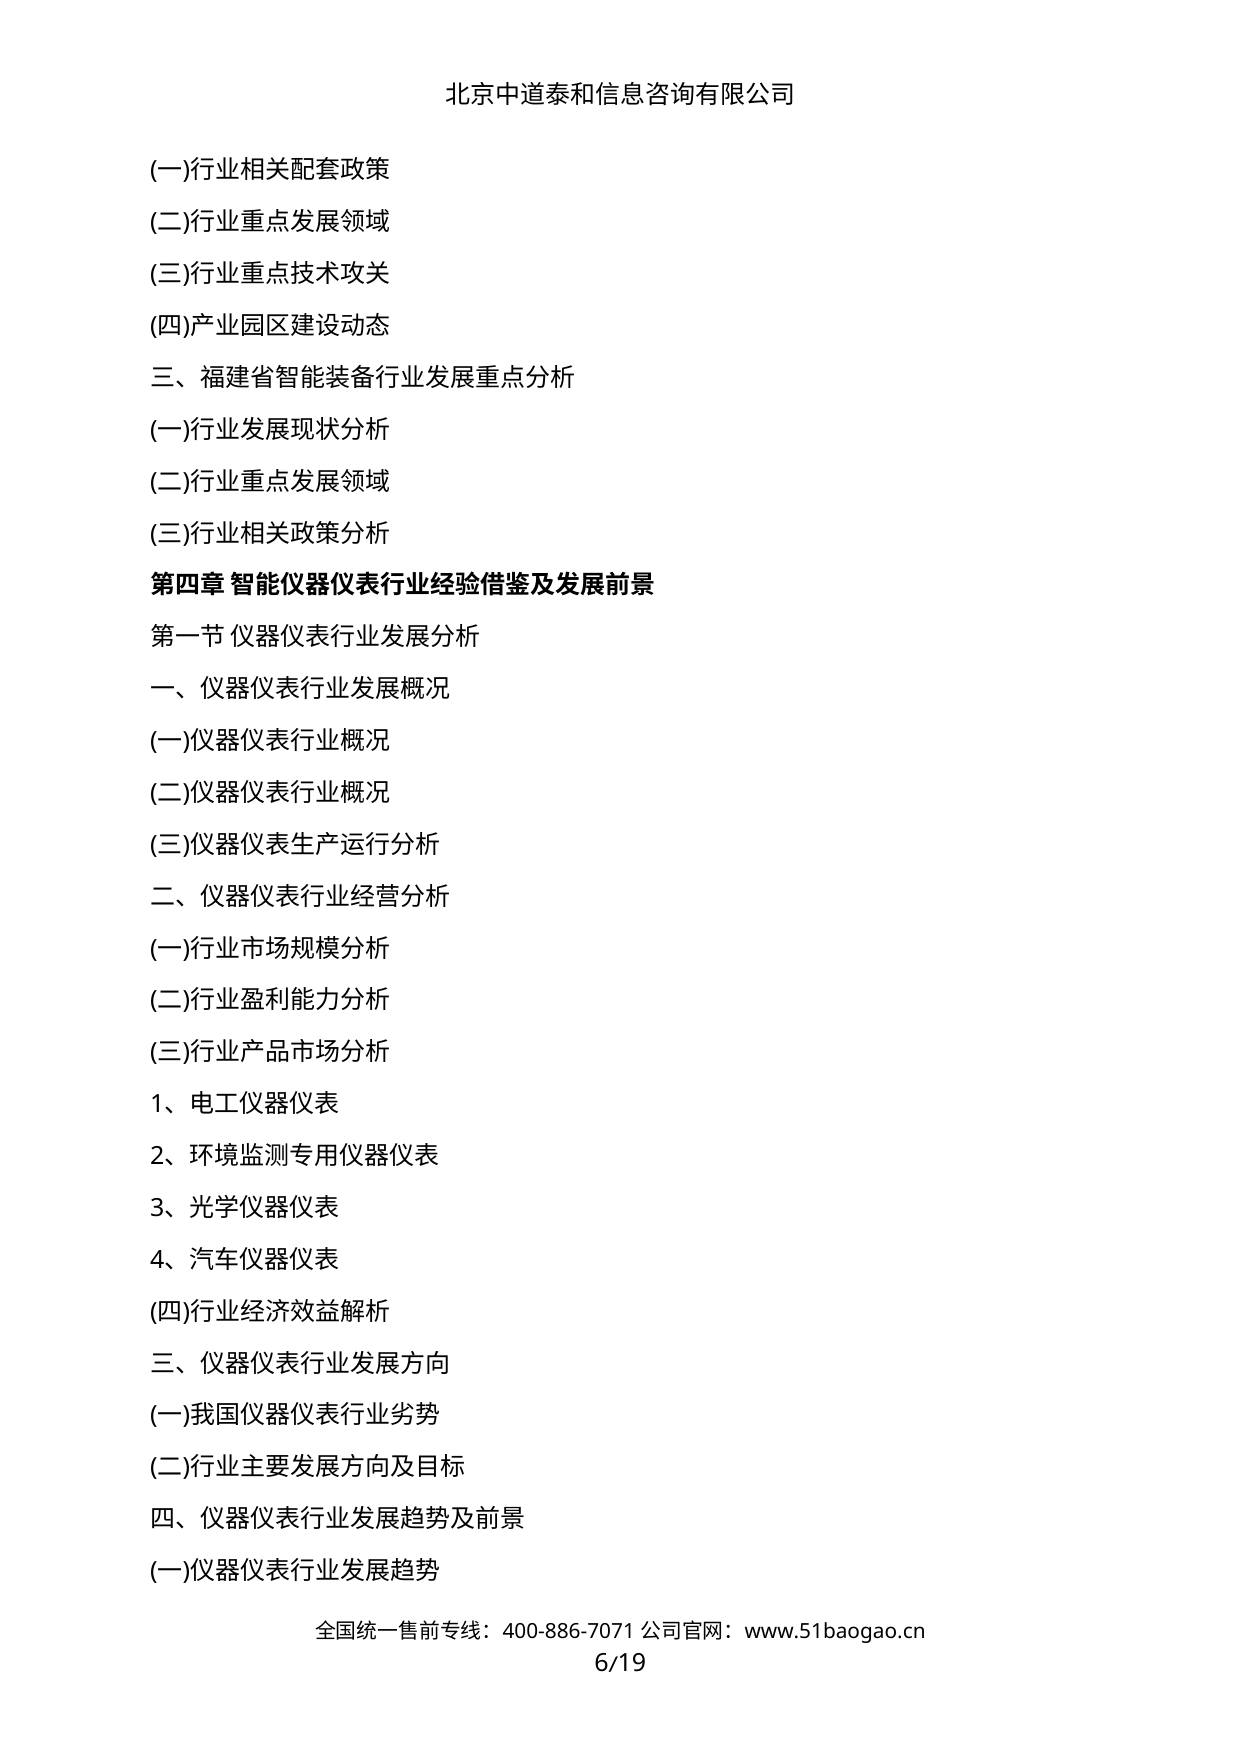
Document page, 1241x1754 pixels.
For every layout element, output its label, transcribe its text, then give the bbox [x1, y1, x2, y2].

text (一)行业相关配套政策 [150, 150, 1090, 186]
text 三、仪器仪表行业发展方向 [150, 1343, 1090, 1379]
text (二)仪器仪表行业概况 [150, 772, 1090, 809]
text 2、环境监测专用仪器仪表 [150, 1136, 1090, 1172]
text (二)行业重点发展领域 [150, 202, 1090, 238]
text 四、仪器仪表行业发展趋势及前景 [150, 1499, 1090, 1535]
text (三)行业相关政策分析 [150, 513, 1090, 549]
text (一)行业市场规模分析 [150, 928, 1090, 964]
text (二)行业主要发展方向及目标 [150, 1447, 1090, 1483]
text 二、仪器仪表行业经营分析 [150, 876, 1090, 912]
text 三、福建省智能装备行业发展重点分析 [150, 357, 1090, 394]
text 第一节 仪器仪表行业发展分析 [150, 617, 1090, 653]
text (二)行业盈利能力分析 [150, 980, 1090, 1016]
text (四)产业园区建设动态 [150, 306, 1090, 342]
text (一)我国仪器仪表行业劣势 [150, 1395, 1090, 1431]
text 3、光学仪器仪表 [150, 1187, 1090, 1224]
text (二)行业重点发展领域 [150, 461, 1090, 497]
text 第四章 智能仪器仪表行业经验借鉴及发展前景 [150, 565, 1090, 601]
text (三)行业产品市场分析 [150, 1032, 1090, 1068]
text 一、仪器仪表行业发展概况 [150, 669, 1090, 705]
text 4、汽车仪器仪表 [150, 1239, 1090, 1276]
text (一)行业发展现状分析 [150, 409, 1090, 446]
text 1、电工仪器仪表 [150, 1084, 1090, 1120]
text (一)仪器仪表行业概况 [150, 721, 1090, 757]
text (三)行业重点技术攻关 [150, 254, 1090, 290]
text (一)仪器仪表行业发展趋势 [150, 1551, 1090, 1587]
text (三)仪器仪表生产运行分析 [150, 824, 1090, 861]
text (四)行业经济效益解析 [150, 1291, 1090, 1327]
